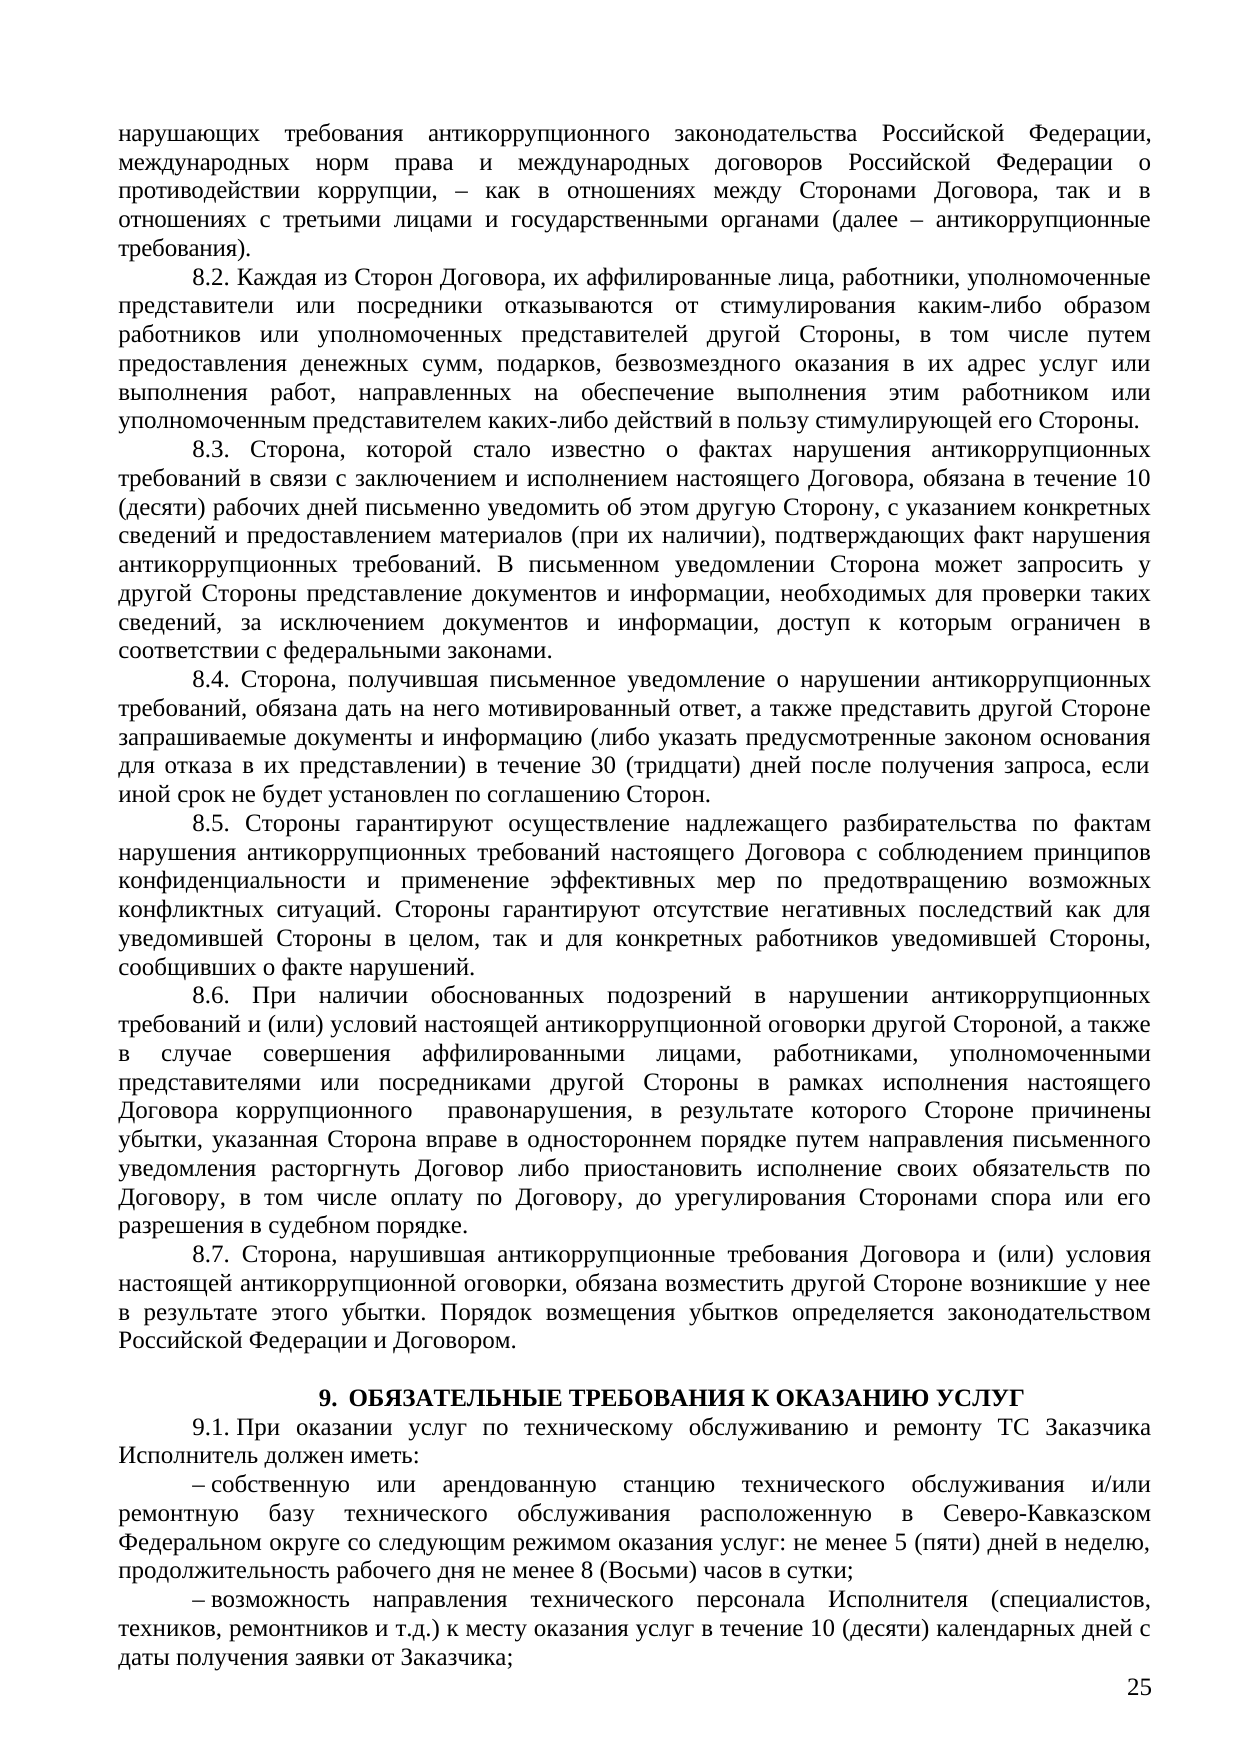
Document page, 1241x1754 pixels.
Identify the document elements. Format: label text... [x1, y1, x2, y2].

text 8.5. Стороны гарантируют осуществление надлежащего разбирательства по фактам нарушения антикоррупционных требований настоящего Договора с соблюдением принципов конфиденциальности и применение эффективных мер по предотвращению возможных конфликтных ситуаций. Стороны гарантируют отсутствие негативных последствий как для уведомившей Стороны в целом, так и для конкретных работников уведомившей Стороны, сообщивших о факте нарушений. [118, 808, 1152, 981]
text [118, 118, 1152, 262]
list ОБЯЗАТЕЛЬНЫЕ ТРЕБОВАНИЯ К ОКАЗАНИЮ УСЛУГ [118, 1383, 1152, 1412]
text 8.6. При наличии обоснованных подозрений в нарушении антикоррупционных требований и (или) условий настоящей антикоррупционной оговорки другой Стороной, а также в случае совершения аффилированными лицами, работниками, уполномоченными представителями или посредниками другой Стороны в рамках исполнения настоящего Договора коррупционного правонарушения, в результате которого Стороне причинены убытки, указанная Сторона вправе в одностороннем порядке путем направления письменного уведомления расторгнуть Договор либо приостановить исполнение своих обязательств по Договору, в том числе оплату по Договору, до урегулирования Сторонами спора или его разрешения в судебном порядке. [118, 981, 1152, 1239]
text 8.4. Сторона, получившая письменное уведомление о нарушении антикоррупционных требований, обязана дать на него мотивированный ответ, а также представить другой Стороне запрашиваемые документы и информацию (либо указать предусмотренные законом основания для отказа в их представлении) в течение 30 (тридцати) дней после получения запроса, если иной срок не будет установлен по соглашению Сторон. [118, 664, 1152, 808]
text – собственную или арендованную станцию технического обслуживания и/или ремонтную базу технического обслуживания расположенную в Северо-Кавказском Федеральном округе со следующим режимом оказания услуг: не менее 5 (пяти) дней в неделю, продолжительность рабочего дня не менее 8 (Восьми) часов в сутки; [118, 1469, 1152, 1584]
text 8.2. Каждая из Сторон Договора, их аффилированные лица, работники, уполномоченные представители или посредники отказываются от стимулирования каким-либо образом работников или уполномоченных представителей другой Стороны, в том числе путем предоставления денежных сумм, подарков, безвозмездного оказания в их адрес услуг или выполнения работ, направленных на обеспечение выполнения этим работником или уполномоченным представителем каких-либо действий в пользу стимулирующей его Стороны. [118, 262, 1152, 434]
text 8.3. Сторона, которой стало известно о фактах нарушения антикоррупционных требований в связи с заключением и исполнением настоящего Договора, обязана в течение 10 (десяти) рабочих дней письменно уведомить об этом другую Сторону, с указанием конкретных сведений и предоставлением материалов (при их наличии), подтверждающих факт нарушения антикоррупционных требований. В письменном уведомлении Сторона может запросить у другой Стороны представление документов и информации, необходимых для проверки таких сведений, за исключением документов и информации, доступ к которым ограничен в соответствии с федеральными законами. [118, 434, 1152, 664]
text 8.7. Сторона, нарушившая антикоррупционные требования Договора и (или) условия настоящей антикоррупционной оговорки, обязана возместить другой Стороне возникшие у нее в результате этого убытки. Порядок возмещения убытков определяется законодательством Российской Федерации и Договором. [118, 1239, 1152, 1354]
text – возможность направления технического персонала Исполнителя (специалистов, техников, ремонтников и т.д.) к месту оказания услуг в течение 10 (десяти) календарных дней с даты получения заявки от Заказчика; [118, 1584, 1152, 1671]
list При оказании услуг по техническому обслуживанию и ремонту ТС Заказчика Исполнитель должен иметь: [118, 1412, 1152, 1469]
